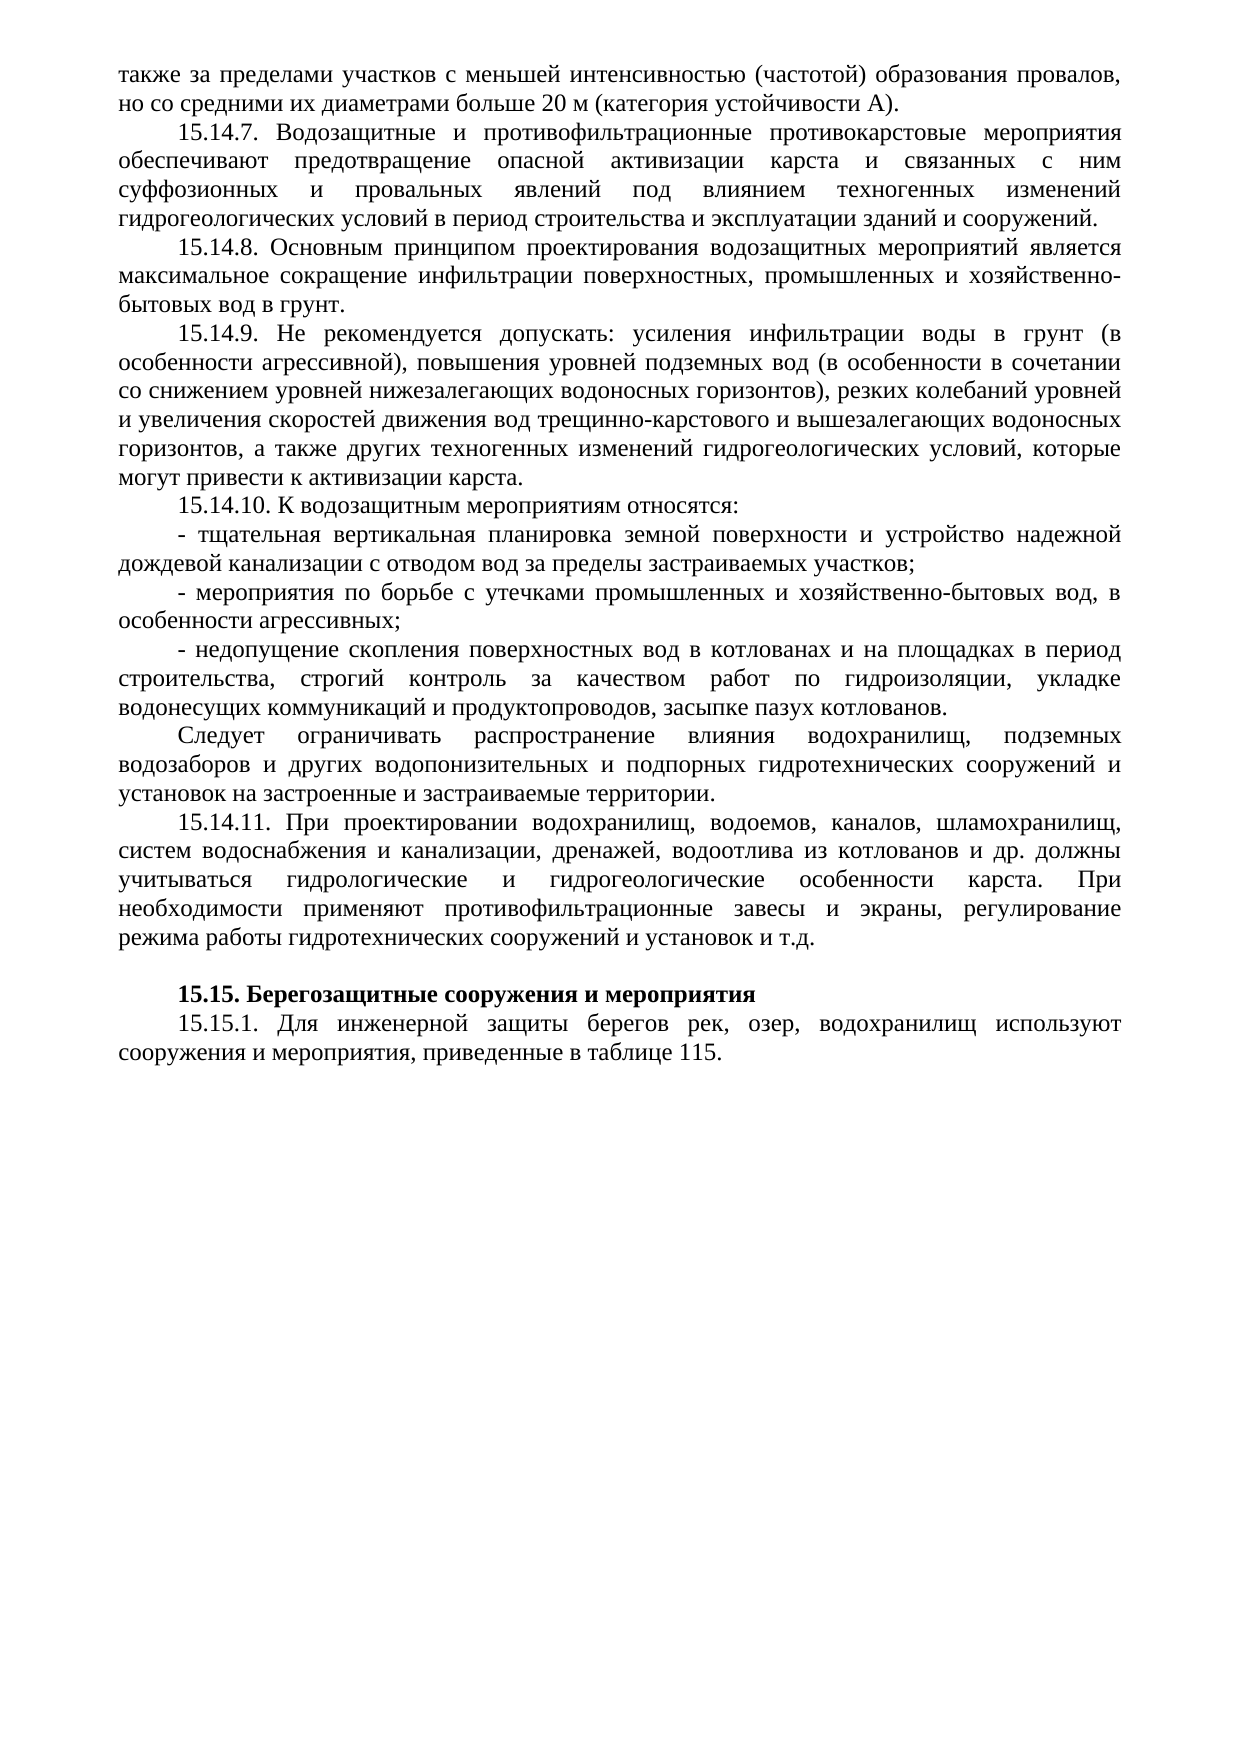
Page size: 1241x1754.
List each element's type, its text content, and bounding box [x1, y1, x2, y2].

text - мероприятия по борьбе с утечками промышленных и хозяйственно-бытовых вод, в особенности агрессивных; [118, 577, 1122, 634]
text - недопущение скопления поверхностных вод в котлованах и на площадках в период строительства, строгий контроль за качеством работ по гидроизоляции, укладке водонесущих коммуникаций и продуктопроводов, засыпке пазух котлованов. [118, 634, 1122, 720]
text 15.15. Берегозащитные сооружения и мероприятия [118, 979, 1122, 1008]
text 15.14.10. К водозащитным мероприятиям относятся: [118, 490, 1122, 519]
text 15.14.8. Основным принципом проектирования водозащитных мероприятий является максимальное сокращение инфильтрации поверхностных, промышленных и хозяйственно-бытовых вод в грунт. [118, 232, 1122, 318]
text 15.15.1. Для инженерной защиты берегов рек, озер, водохранилищ используют сооружения и мероприятия, приведенные в таблице 115. [118, 1008, 1122, 1065]
text 15.14.9. Не рекомендуется допускать: усиления инфильтрации воды в грунт (в особенности агрессивной), повышения уровней подземных вод (в особенности в сочетании со снижением уровней нижезалегающих водоносных горизонтов), резких колебаний уровней и увеличения скоростей движения вод трещинно-карстового и вышезалегающих водоносных горизонтов, а также других техногенных изменений гидрогеологических условий, которые могут привести к активизации карста. [118, 318, 1122, 490]
text 15.14.11. При проектировании водохранилищ, водоемов, каналов, шламохранилищ, систем водоснабжения и канализации, дренажей, водоотлива из котлованов и др. должны учитываться гидрологические и гидрогеологические особенности карста. При необходимости применяют противофильтрационные завесы и экраны, регулирование режима работы гидротехнических сооружений и установок и т.д. [118, 807, 1122, 950]
text - тщательная вертикальная планировка земной поверхности и устройство надежной дождевой канализации с отводом вод за пределы застраиваемых участков; [118, 519, 1122, 577]
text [118, 59, 1122, 117]
text Следует ограничивать распространение влияния водохранилищ, подземных водозаборов и других водопонизительных и подпорных гидротехнических сооружений и установок на застроенные и застраиваемые территории. [118, 720, 1122, 807]
text 15.14.7. Водозащитные и противофильтрационные противокарстовые мероприятия обеспечивают предотвращение опасной активизации карста и связанных с ним суффозионных и провальных явлений под влиянием техногенных изменений гидрогеологических условий в период строительства и эксплуатации зданий и сооружений. [118, 117, 1122, 232]
